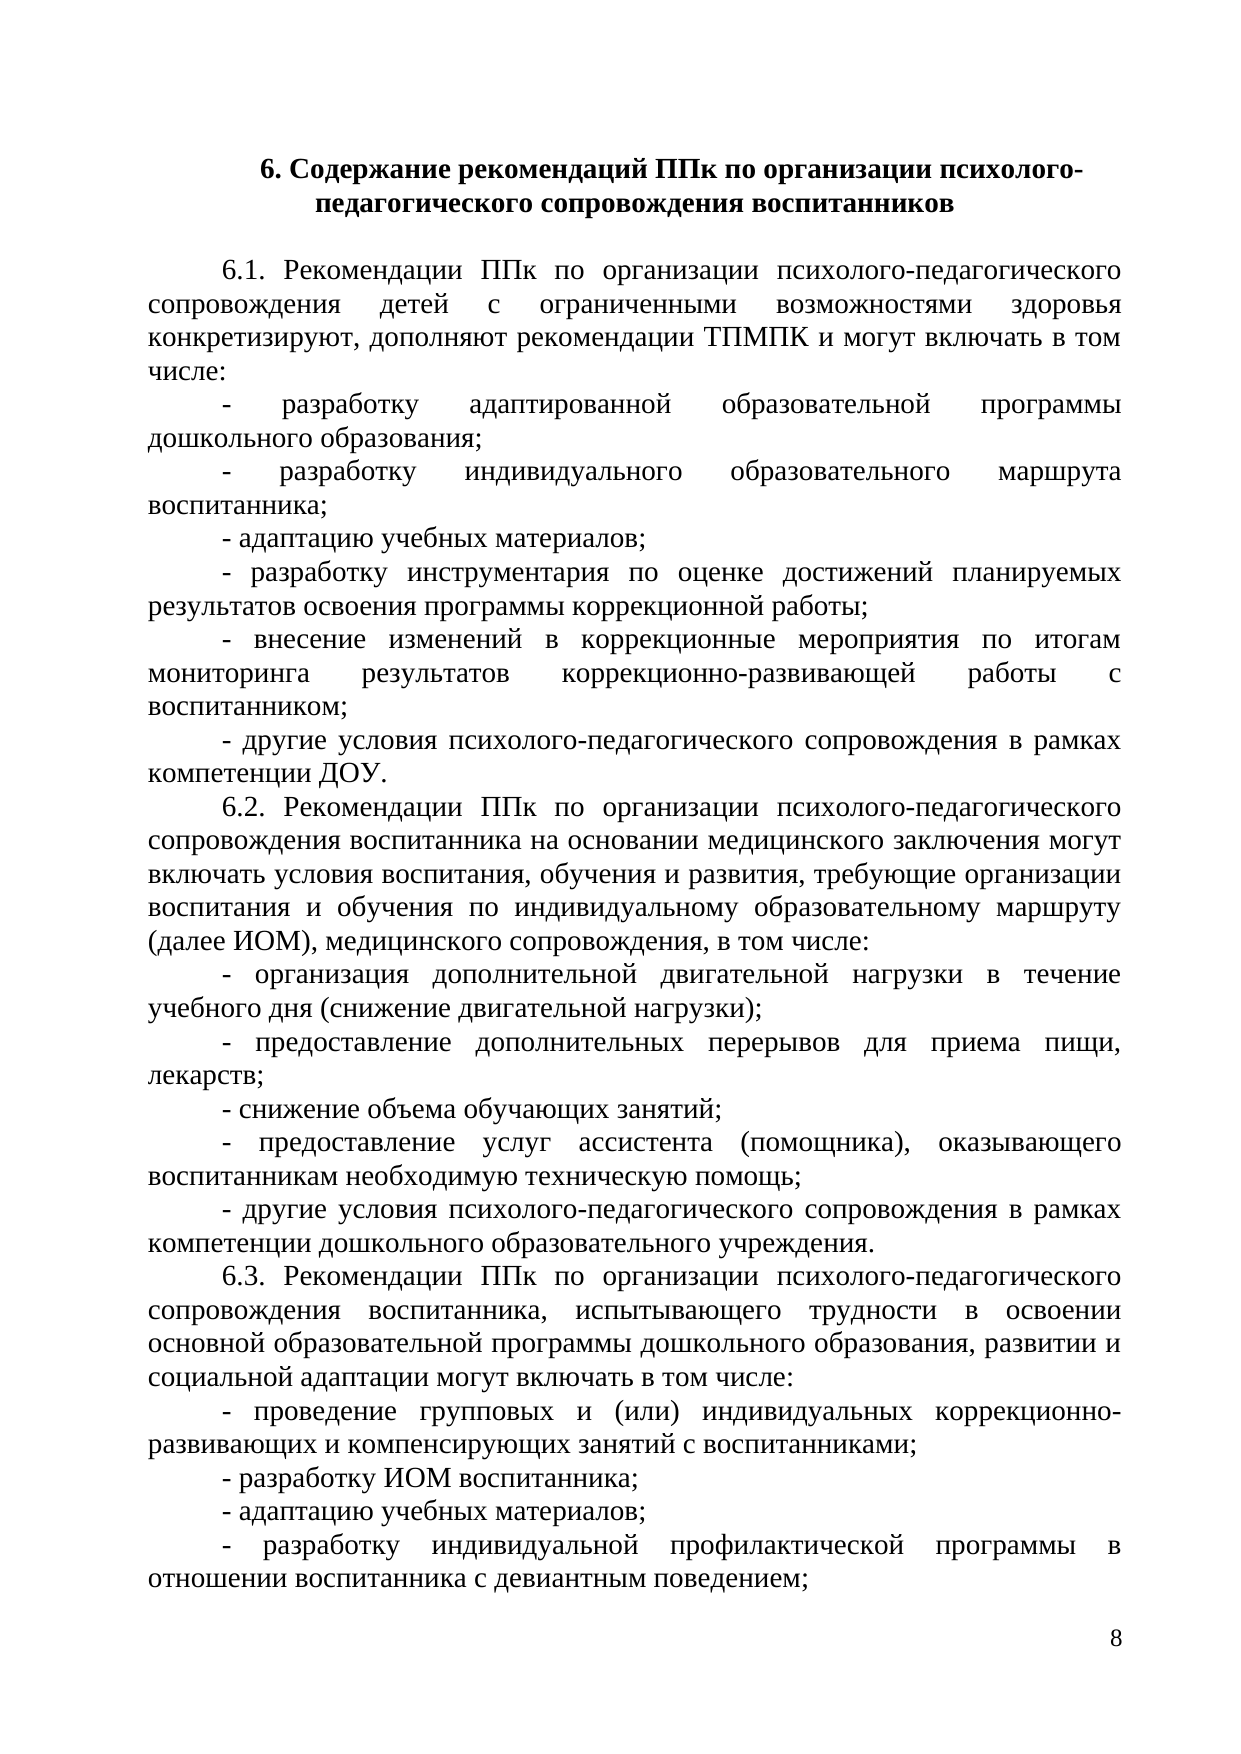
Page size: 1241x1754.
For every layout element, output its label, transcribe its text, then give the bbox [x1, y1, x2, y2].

text - снижение объема обучающих занятий; [148, 1091, 1122, 1124]
text - организация дополнительной двигательной нагрузки в течение учебного дня (снижение двигательной нагрузки); [148, 957, 1122, 1024]
text - другие условия психолого-педагогического сопровождения в рамках компетенции дошкольного образовательного учреждения. [148, 1191, 1122, 1258]
text - разработку индивидуального образовательного маршрута воспитанника; [148, 453, 1122, 521]
text - внесение изменений в коррекционные мероприятия по итогам мониторинга результатов коррекционно-развивающей работы с воспитанником; [148, 621, 1122, 722]
text - другие условия психолого-педагогического сопровождения в рамках компетенции ДОУ. [148, 722, 1122, 789]
text - разработку инструментария по оценке достижений планируемых результатов освоения программы коррекционной работы; [148, 554, 1122, 621]
text 6.3. Рекомендации ППк по организации психолого-педагогического сопровождения воспитанника, испытывающего трудности в освоении основной образовательной программы дошкольного образования, развитии и социальной адаптации могут включать в том числе: [148, 1258, 1122, 1393]
text 6.2. Рекомендации ППк по организации психолого-педагогического сопровождения воспитанника на основании медицинского заключения могут включать условия воспитания, обучения и развития, требующие организации воспитания и обучения по индивидуальному образовательному маршруту (далее ИОМ), медицинского сопровождения, в том числе: [148, 789, 1122, 957]
text - адаптацию учебных материалов; [148, 521, 1122, 554]
text - предоставление дополнительных перерывов для приема пищи, лекарств; [148, 1024, 1122, 1091]
text - разработку ИОМ воспитанника; [148, 1460, 1122, 1493]
text - адаптацию учебных материалов; [148, 1493, 1122, 1527]
text - разработку индивидуальной профилактической программы в отношении воспитанника с девиантным поведением; [148, 1527, 1122, 1594]
text 6. Содержание рекомендаций ППк по организации психолого-педагогического сопровождения воспитанников [148, 152, 1122, 219]
text - предоставление услуг ассистента (помощника), оказывающего воспитанникам необходимую техническую помощь; [148, 1124, 1122, 1191]
text 6.1. Рекомендации ППк по организации психолого-педагогического сопровождения детей с ограниченными возможностями здоровья конкретизируют, дополняют рекомендации ТПМПК и могут включать в том числе: [148, 252, 1122, 386]
text - проведение групповых и (или) индивидуальных коррекционно-развивающих и компенсирующих занятий с воспитанниками; [148, 1393, 1122, 1460]
text - разработку адаптированной образовательной программы дошкольного образования; [148, 386, 1122, 453]
